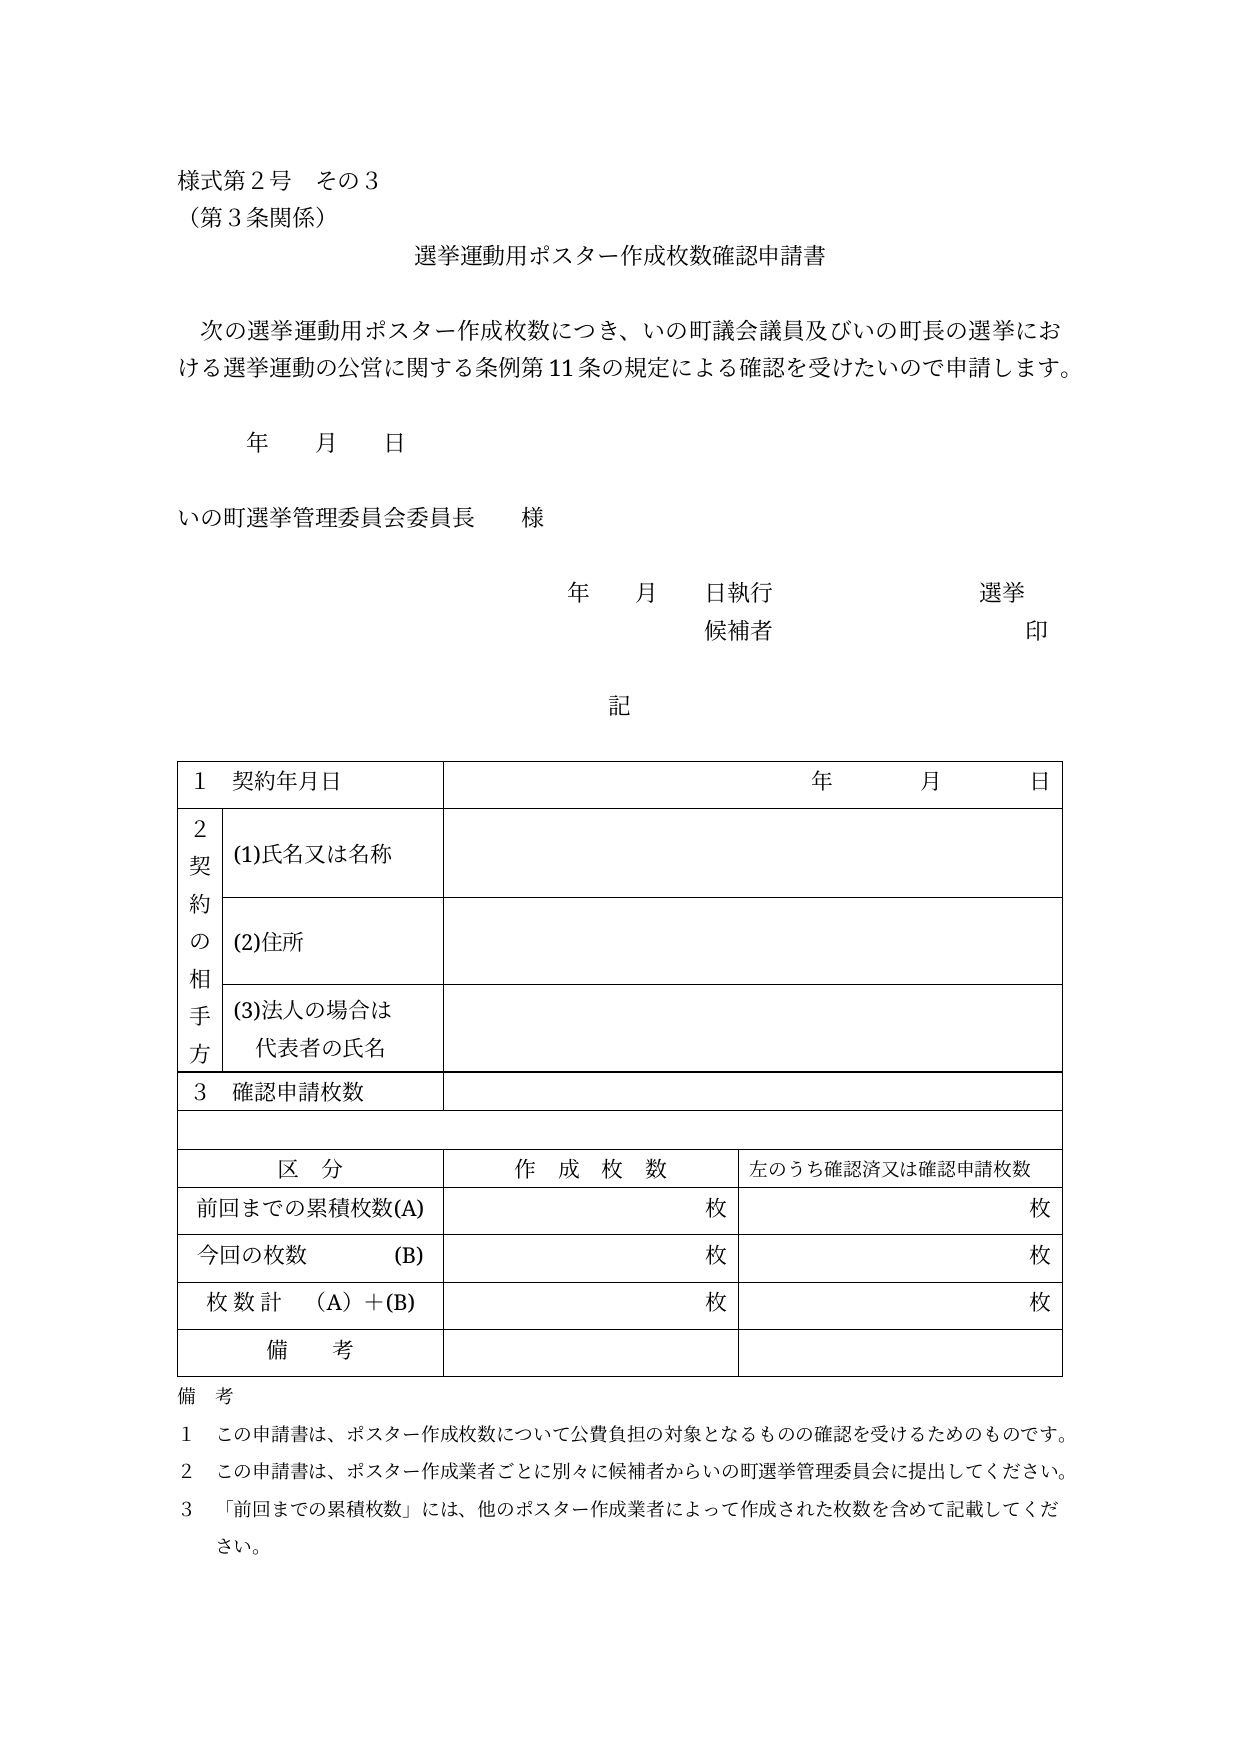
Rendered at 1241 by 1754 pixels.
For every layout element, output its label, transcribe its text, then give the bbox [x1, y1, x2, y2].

table_cell 枚 [739, 1188, 1062, 1234]
text 次の選挙運動用ポスター作成枚数につき、いの町議会議員及びいの町長の選挙における選挙運動の公営に関する条例第11条の規定による確認を受けたいので申請します。 [177, 311, 1063, 386]
table_cell (3)法人の場合は 代表者の氏名 [223, 985, 443, 1071]
table_cell 備 考 [178, 1330, 443, 1376]
text 様式第２号 その３ [177, 161, 1063, 198]
text いの町選挙管理委員会委員長 様 [177, 498, 1063, 536]
table_cell 今回の枚数 (B) [178, 1235, 443, 1282]
text 年 月 日 [177, 423, 1063, 461]
text 年 月 日執行 選挙 [177, 573, 1063, 611]
table_cell 枚 数 計 （A）＋(B) [178, 1283, 443, 1329]
text 選挙運動用ポスター作成枚数確認申請書 [177, 236, 1063, 273]
text ３ 「前回までの累積枚数」には、他のポスター作成業者によって作成された枚数を含めて記載してください。 [177, 1490, 1063, 1565]
subtitle 記 [177, 686, 1063, 723]
table_cell ２ 契約の相手方 [178, 809, 222, 1071]
table_cell [444, 809, 1062, 897]
table_header １ 契約年月日 [178, 762, 443, 808]
table_cell 枚 [444, 1188, 738, 1234]
text （第３条関係） [177, 198, 1063, 236]
table_cell [739, 1330, 1062, 1376]
text 備 考 [177, 1377, 1063, 1415]
table_cell 作 成 枚 数 [444, 1150, 738, 1187]
table_cell [444, 1330, 738, 1376]
table_cell 区 分 [178, 1150, 443, 1187]
text 候補者 印 [177, 611, 1063, 648]
table_header 年 月 日 [444, 762, 1062, 808]
table_cell 左のうち確認済又は確認申請枚数 [739, 1150, 1062, 1187]
table_cell [178, 1111, 1062, 1148]
table_cell [444, 1073, 1062, 1110]
table_cell ３ 確認申請枚数 [178, 1073, 443, 1110]
table_cell 枚 [444, 1235, 738, 1282]
table_cell (1)氏名又は名称 [223, 809, 443, 897]
table_cell 枚 [739, 1283, 1062, 1329]
table_cell (2)住所 [223, 898, 443, 984]
text １ この申請書は、ポスター作成枚数について公費負担の対象となるものの確認を受けるためのものです。 [177, 1415, 1063, 1452]
text ２ この申請書は、ポスター作成業者ごとに別々に候補者からいの町選挙管理委員会に提出してください。 [177, 1452, 1063, 1490]
table_cell 前回までの累積枚数(A) [178, 1188, 443, 1234]
table_cell [444, 985, 1062, 1071]
table_cell 枚 [739, 1235, 1062, 1282]
table_cell 枚 [444, 1283, 738, 1329]
table_cell [444, 898, 1062, 984]
